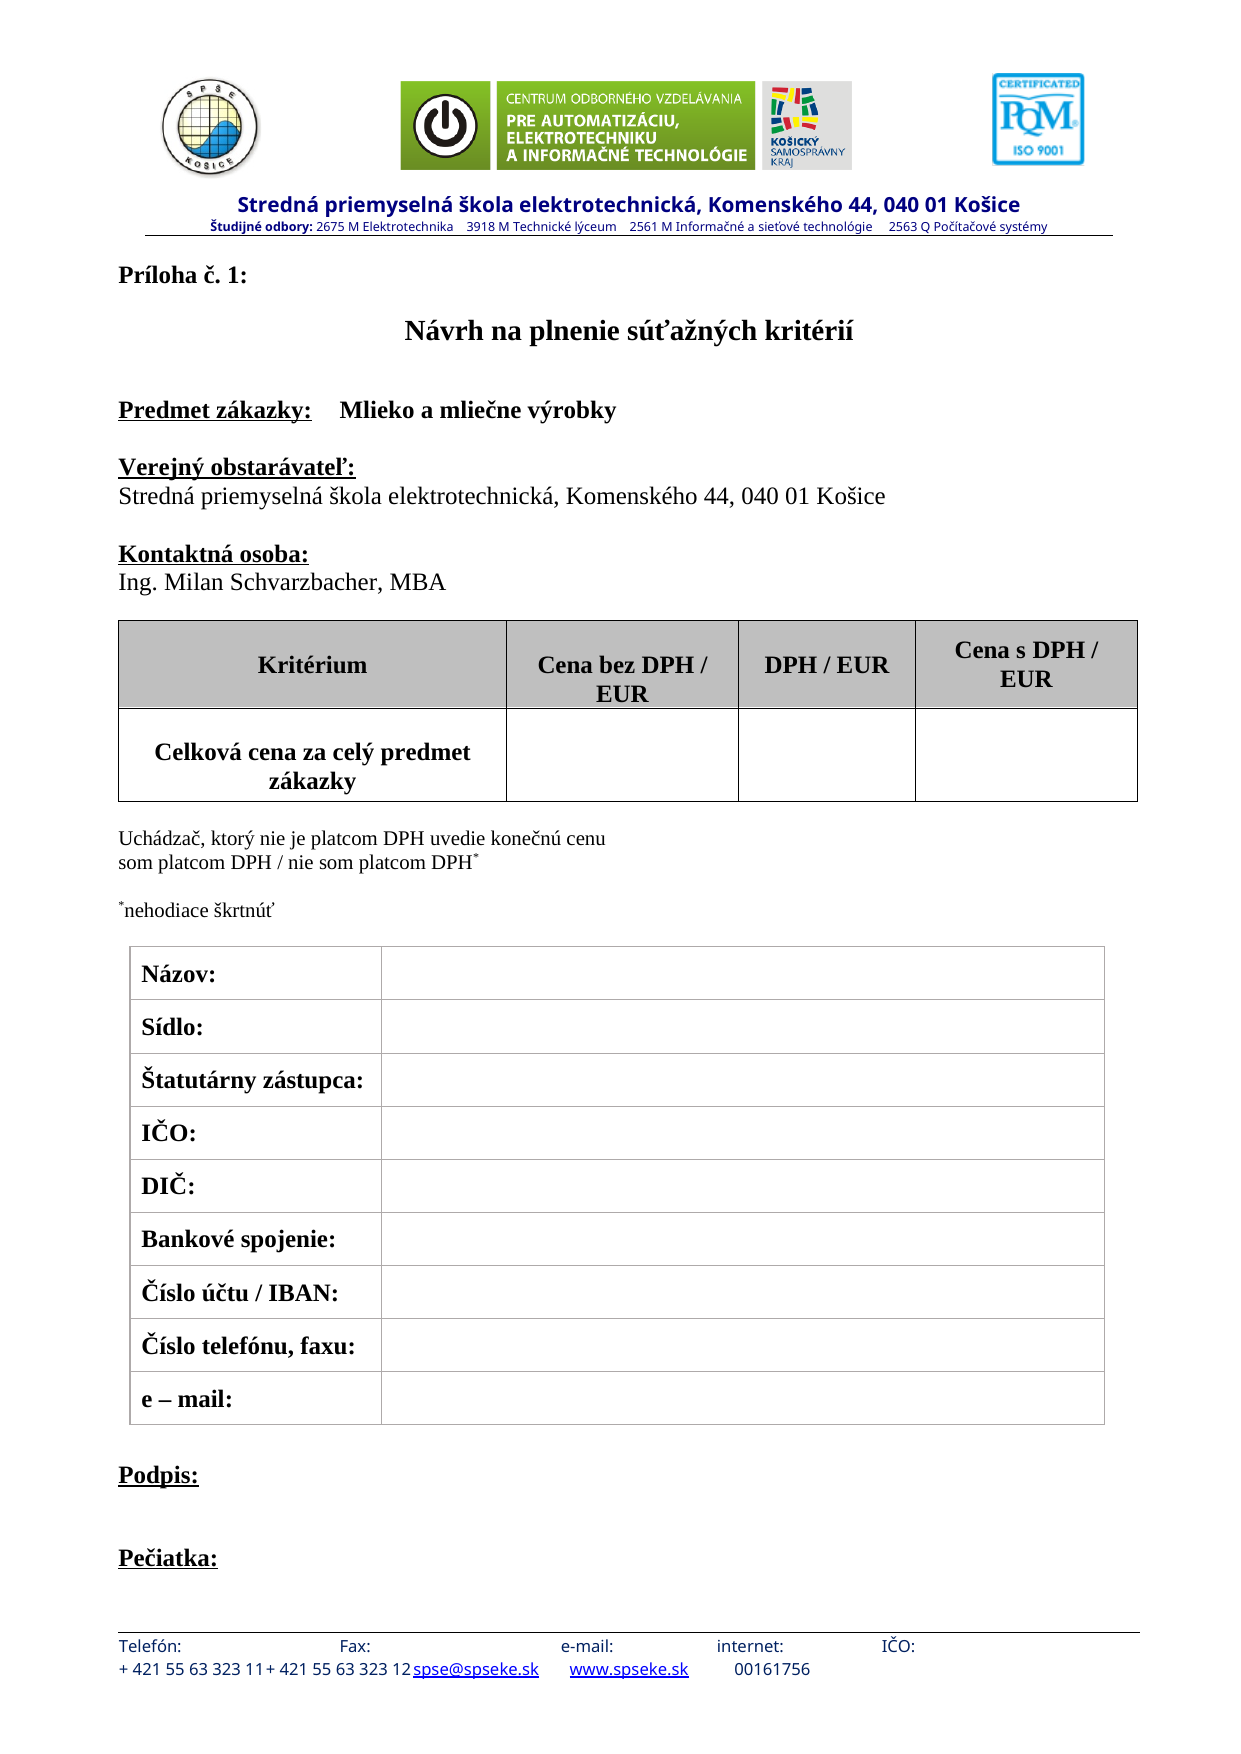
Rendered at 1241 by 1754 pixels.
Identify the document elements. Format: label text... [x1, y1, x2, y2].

text Verejný obstarávateľ: [118, 452, 1140, 481]
table_cell [382, 1000, 1104, 1052]
text Návrh na plnenie súťažných kritérií [118, 313, 1140, 347]
text Podpis: [118, 1460, 1140, 1489]
table_cell Číslo účtu / IBAN: [131, 1266, 381, 1318]
picture [991, 73, 1085, 167]
table_cell Štatutárny zástupca: [131, 1054, 381, 1106]
table_header [382, 947, 1104, 999]
table_cell [382, 1372, 1104, 1424]
text Pečiatka: [118, 1543, 1140, 1572]
table_cell [382, 1319, 1104, 1371]
table_cell [507, 709, 738, 801]
table_cell Sídlo: [131, 1000, 381, 1052]
table_cell IČO: [131, 1107, 381, 1159]
table_cell [916, 709, 1137, 801]
table_header DPH / EUR [739, 621, 915, 707]
picture [400, 81, 852, 170]
text Príloha č. 1: [118, 260, 1140, 289]
text Ing. Milan Schvarzbacher, MBA [118, 567, 1140, 596]
table_cell DIČ: [131, 1160, 381, 1212]
table_header Cena bez DPH / EUR [507, 621, 738, 707]
table_header Názov: [131, 947, 381, 999]
table_cell [382, 1213, 1104, 1265]
picture [159, 76, 262, 179]
table_cell [382, 1160, 1104, 1212]
text Predmet zákazky: Mlieko a mliečne výrobky [118, 395, 1140, 424]
table_cell [382, 1266, 1104, 1318]
table_cell Bankové spojenie: [131, 1213, 381, 1265]
text som platcom DPH / nie som platcom DPH* [118, 850, 1140, 874]
picture [997, 77, 1080, 161]
text Uchádzač, ktorý nie je platcom DPH uvedie konečnú cenu [118, 826, 1140, 850]
table_header Kritérium [119, 621, 506, 707]
table_cell [739, 709, 915, 801]
table_cell e – mail: [131, 1372, 381, 1424]
table_cell [382, 1054, 1104, 1106]
table_header Cena s DPH / EUR [916, 621, 1137, 707]
table_cell Číslo telefónu, faxu: [131, 1319, 381, 1371]
table_cell [382, 1107, 1104, 1159]
text *nehodiace škrtnúť [118, 898, 1140, 922]
table_cell Celková cena za celý predmet zákazky [119, 709, 506, 801]
text Kontaktná osoba: [118, 539, 1140, 567]
text Stredná priemyselná škola elektrotechnická, Komenského 44, 040 01 Košice [118, 481, 1140, 510]
